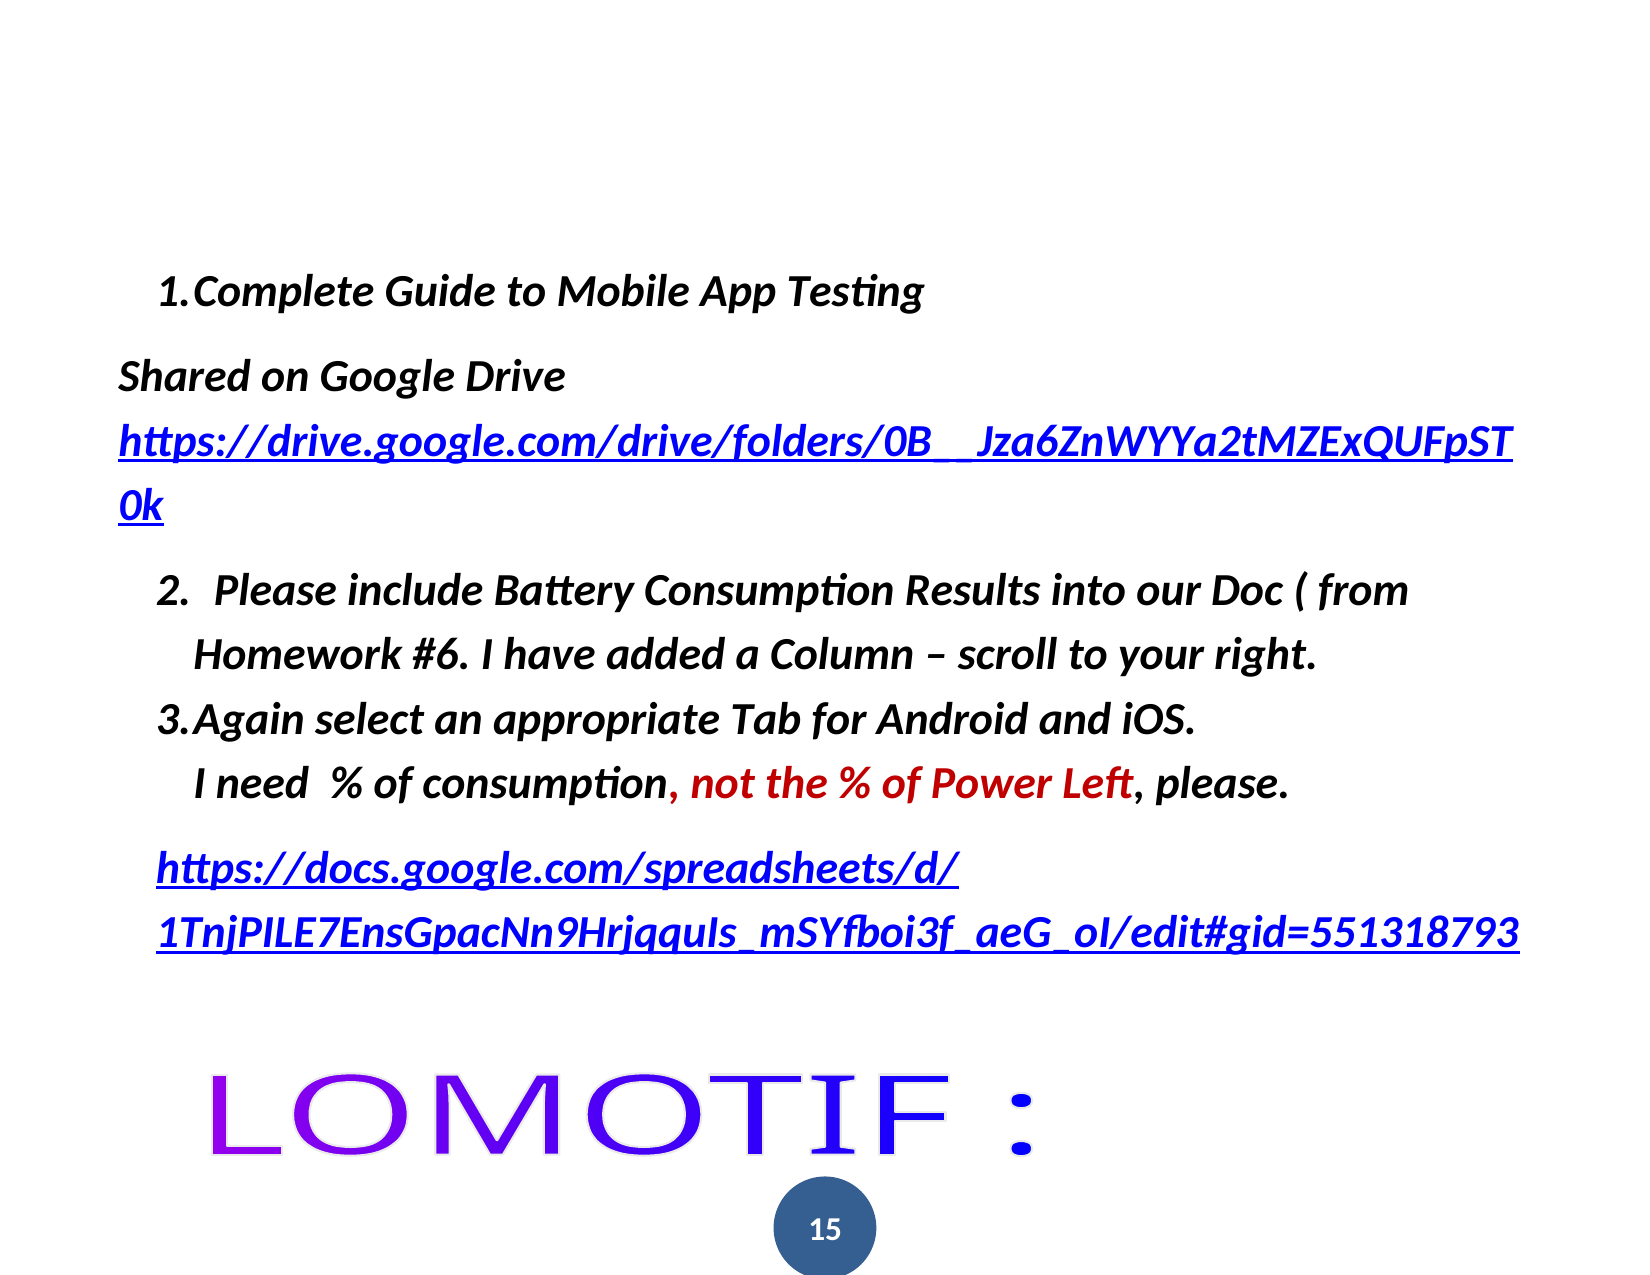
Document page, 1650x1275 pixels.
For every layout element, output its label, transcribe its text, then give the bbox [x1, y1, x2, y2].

list Please include Battery Consumption Results into our Doc ( from Homework #6. I have added a Column – scroll to your right. [156, 561, 1532, 681]
list Again select an appropriate Tab for Android and iOS. [156, 689, 1532, 746]
list Complete Guide to Mobile App Testing [156, 262, 1532, 318]
text Shared on Google Drive https://drive.google.com/drive/folders/0B__Jza6ZnWYYa2tMZExQUFpST0k [118, 347, 1532, 532]
list I need % of consumption, not the % of Power Left, please. [193, 754, 1532, 810]
text https://docs.google.com/spreadsheets/d/1TnjPILE7EnsGpacNn9HrjqquIs_mSYfboi3f_aeG_oI/edit#gid=551318793 [156, 839, 1532, 959]
